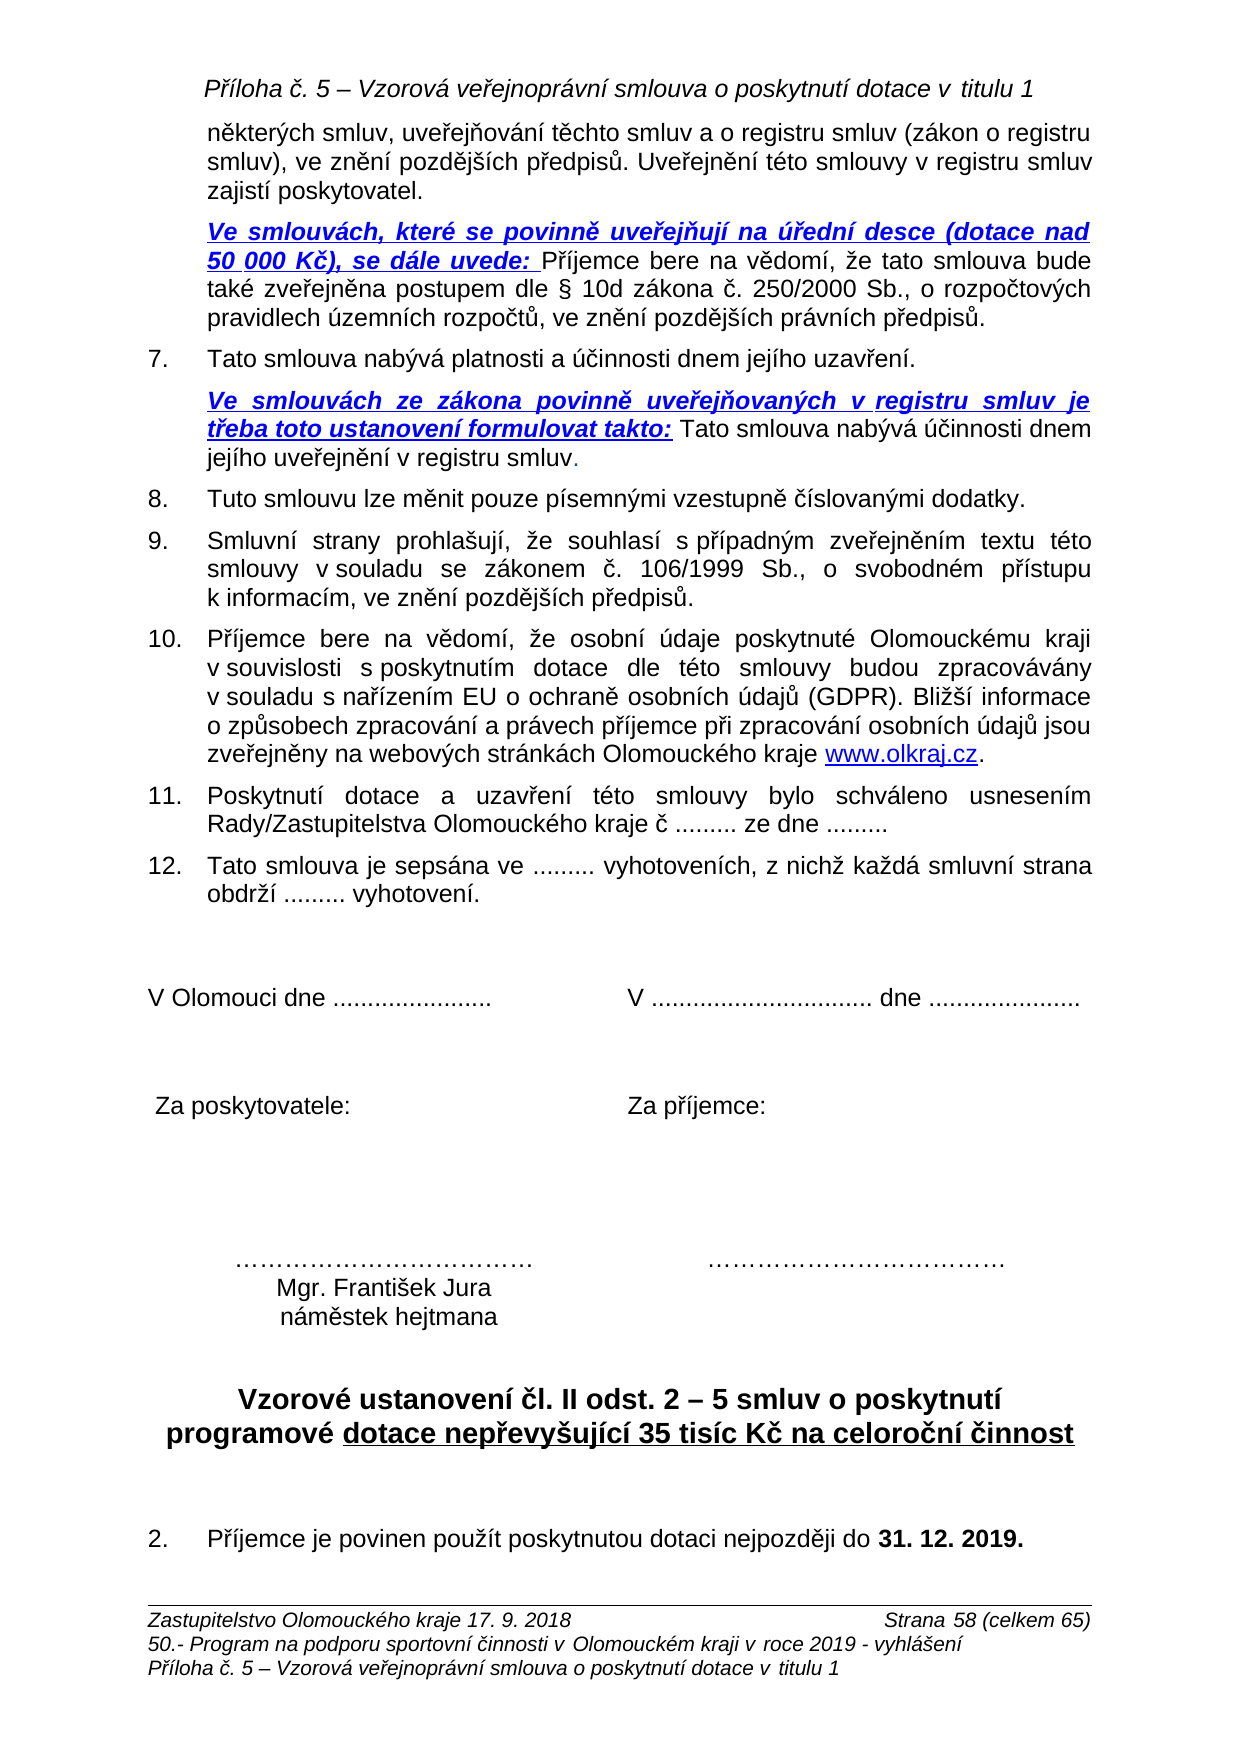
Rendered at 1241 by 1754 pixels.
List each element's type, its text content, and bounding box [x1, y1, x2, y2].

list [148, 118, 1092, 204]
text Vzorové ustanovení čl. II odst. 2 – 5 smluv o poskytnutí programové dotace nepřevyšující 35 tisíc Kč na celoroční činnost [148, 1382, 1092, 1449]
list Poskytnutí dotace a uzavření této smlouvy bylo schváleno usnesením Rady/Zastupitelstva Olomouckého kraje č ......... ze dne ......... [148, 781, 1092, 838]
table_cell ……………………………… Mgr. František Jura náměstek hejtmana [148, 1157, 620, 1331]
list Tato smlouva je sepsána ve ......... vyhotoveních, z nichž každá smluvní strana obdrží ......... vyhotovení. [148, 851, 1092, 908]
text Ve smlouvách ze zákona povinně uveřejňovaných v registru smluv je třeba toto ustanovení formulovat takto: Tato smlouva nabývá účinnosti dnem jejího uveřejnění v registru smluv. [207, 386, 1092, 472]
list Příjemce je povinen použít poskytnutou dotaci nejpozději do 31. 12. 2019. [148, 1524, 1092, 1553]
list Příjemce bere na vědomí, že osobní údaje poskytnuté Olomouckému kraji v souvislosti s poskytnutím dotace dle této smlouvy budou zpracovávány v souladu s nařízením EU o ochraně osobních údajů (GDPR). Bližší informace o způsobech zpracování a právech příjemce při zpracování osobních údajů jsou zveřejněny na webových stránkách Olomouckého kraje www.olkraj.cz. [148, 624, 1092, 768]
table_header Za příjemce: [620, 1087, 1092, 1157]
table_cell ……………………………… [620, 1157, 1092, 1331]
list Tato smlouva nabývá platnosti a účinnosti dnem jejího uzavření. [148, 344, 1092, 373]
list Smluvní strany prohlašují, že souhlasí s případným zveřejněním textu této smlouvy v souladu se zákonem č. 106/1999 Sb., o svobodném přístupu k informacím, ve znění pozdějších předpisů. [148, 526, 1092, 612]
text Ve smlouvách, které se povinně uveřejňují na úřední desce (dotace nad 50 000 Kč), se dále uvede: Příjemce bere na vědomí, že tato smlouva bude také zveřejněna postupem dle § 10d zákona č. 250/2000 Sb., o rozpočtových pravidlech územních rozpočtů, ve znění pozdějších právních předpisů. [207, 217, 1092, 332]
table_header Za poskytovatele: [148, 1087, 620, 1157]
list Tuto smlouvu lze měnit pouze písemnými vzestupně číslovanými dodatky. [148, 484, 1092, 513]
text V Olomouci dne ....................... V ................................ dne ...................... [148, 983, 1092, 1012]
